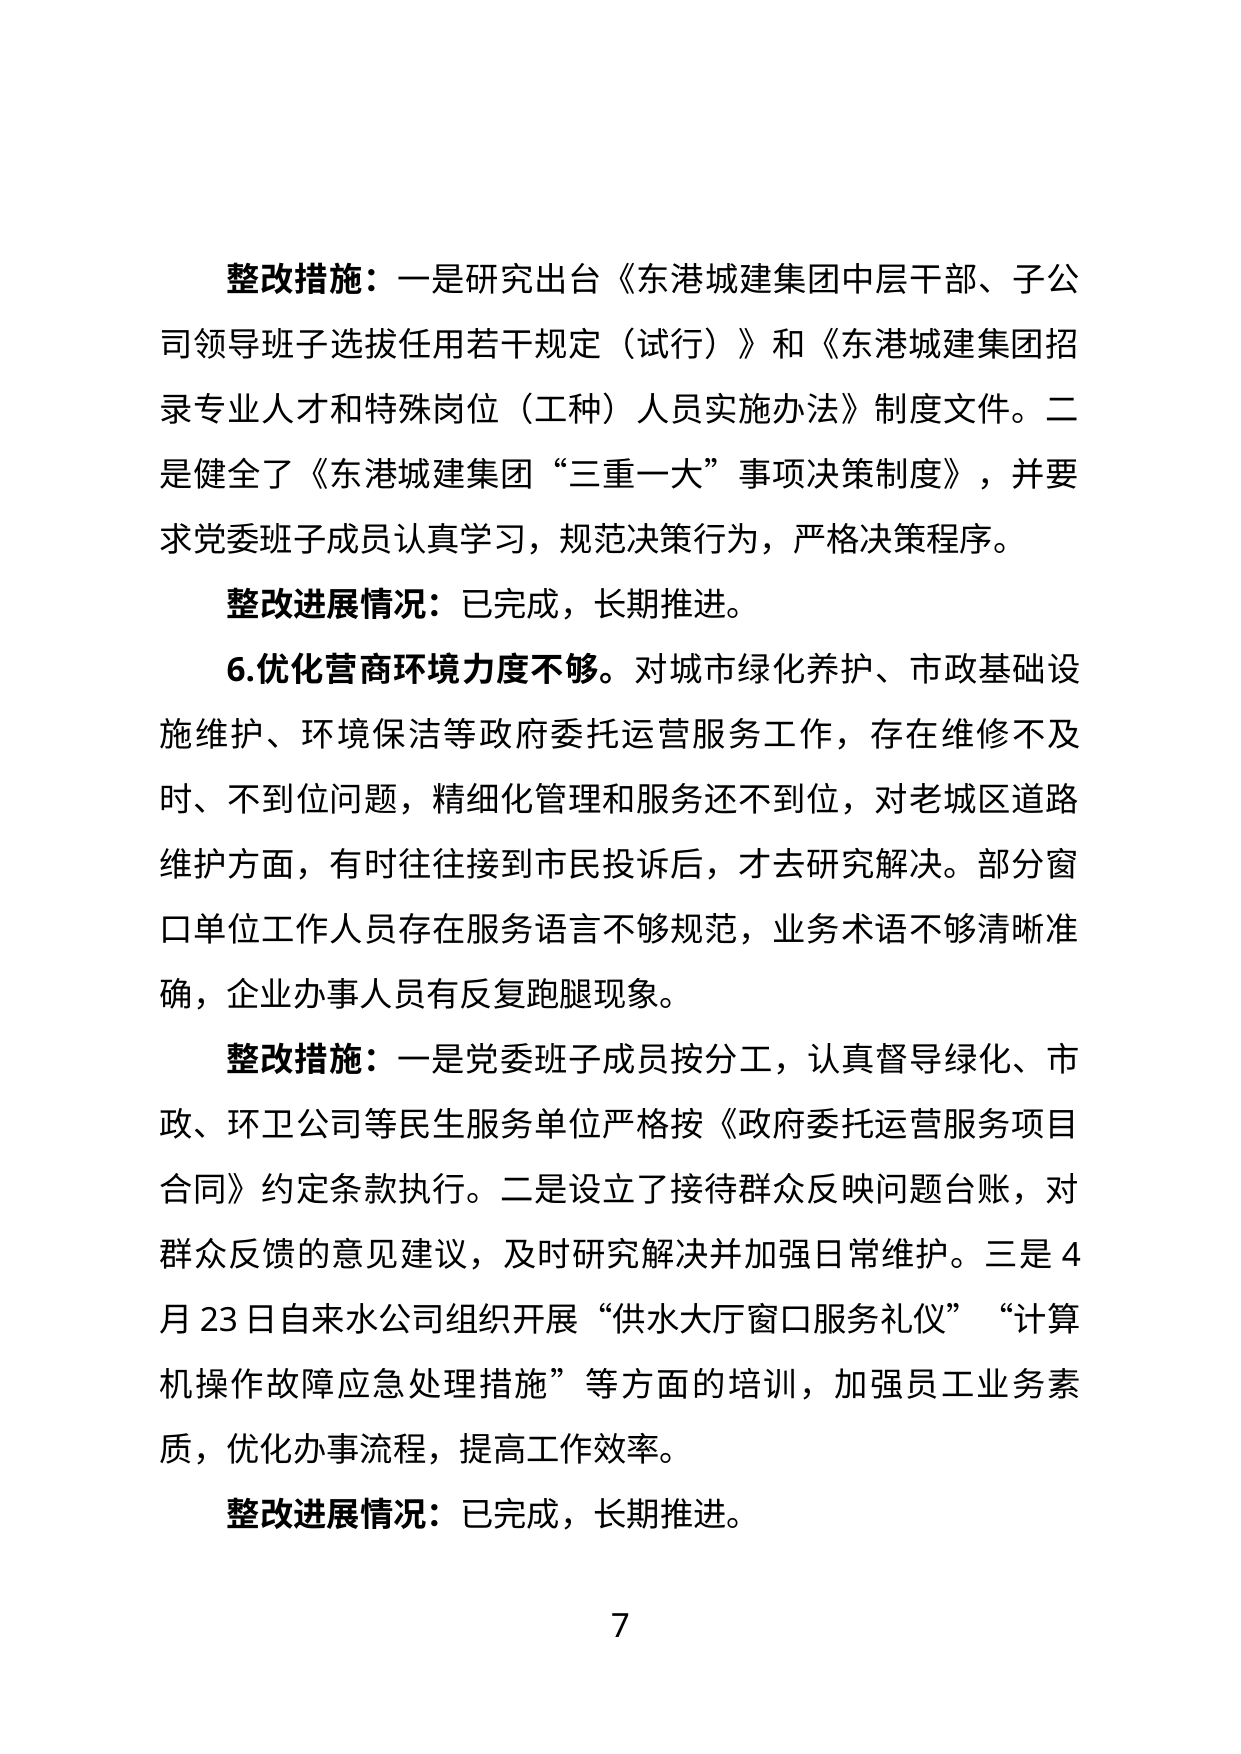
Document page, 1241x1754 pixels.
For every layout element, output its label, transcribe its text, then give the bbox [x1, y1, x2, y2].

text 整改进展情况：已完成，长期推进。 [159, 570, 1081, 635]
text 6.优化营商环境力度不够。对城市绿化养护、市政基础设施维护、环境保洁等政府委托运营服务工作，存在维修不及时、不到位问题，精细化管理和服务还不到位，对老城区道路维护方面，有时往往接到市民投诉后，才去研究解决。部分窗口单位工作人员存在服务语言不够规范，业务术语不够清晰准确，企业办事人员有反复跑腿现象。 [159, 635, 1081, 1025]
text 整改措施：一是研究出台《东港城建集团中层干部、子公司领导班子选拔任用若干规定（试行）》和《东港城建集团招录专业人才和特殊岗位（工种）人员实施办法》制度文件。二是健全了《东港城建集团“三重一大”事项决策制度》，并要求党委班子成员认真学习，规范决策行为，严格决策程序。 [159, 245, 1081, 570]
text 整改措施：一是党委班子成员按分工，认真督导绿化、市政、环卫公司等民生服务单位严格按《政府委托运营服务项目合同》约定条款执行。二是设立了接待群众反映问题台账，对群众反馈的意见建议，及时研究解决并加强日常维护。三是4月23日自来水公司组织开展“供水大厅窗口服务礼仪”“计算机操作故障应急处理措施”等方面的培训，加强员工业务素质，优化办事流程，提高工作效率。 [159, 1025, 1081, 1480]
text 整改进展情况：已完成，长期推进。 [159, 1480, 1081, 1545]
